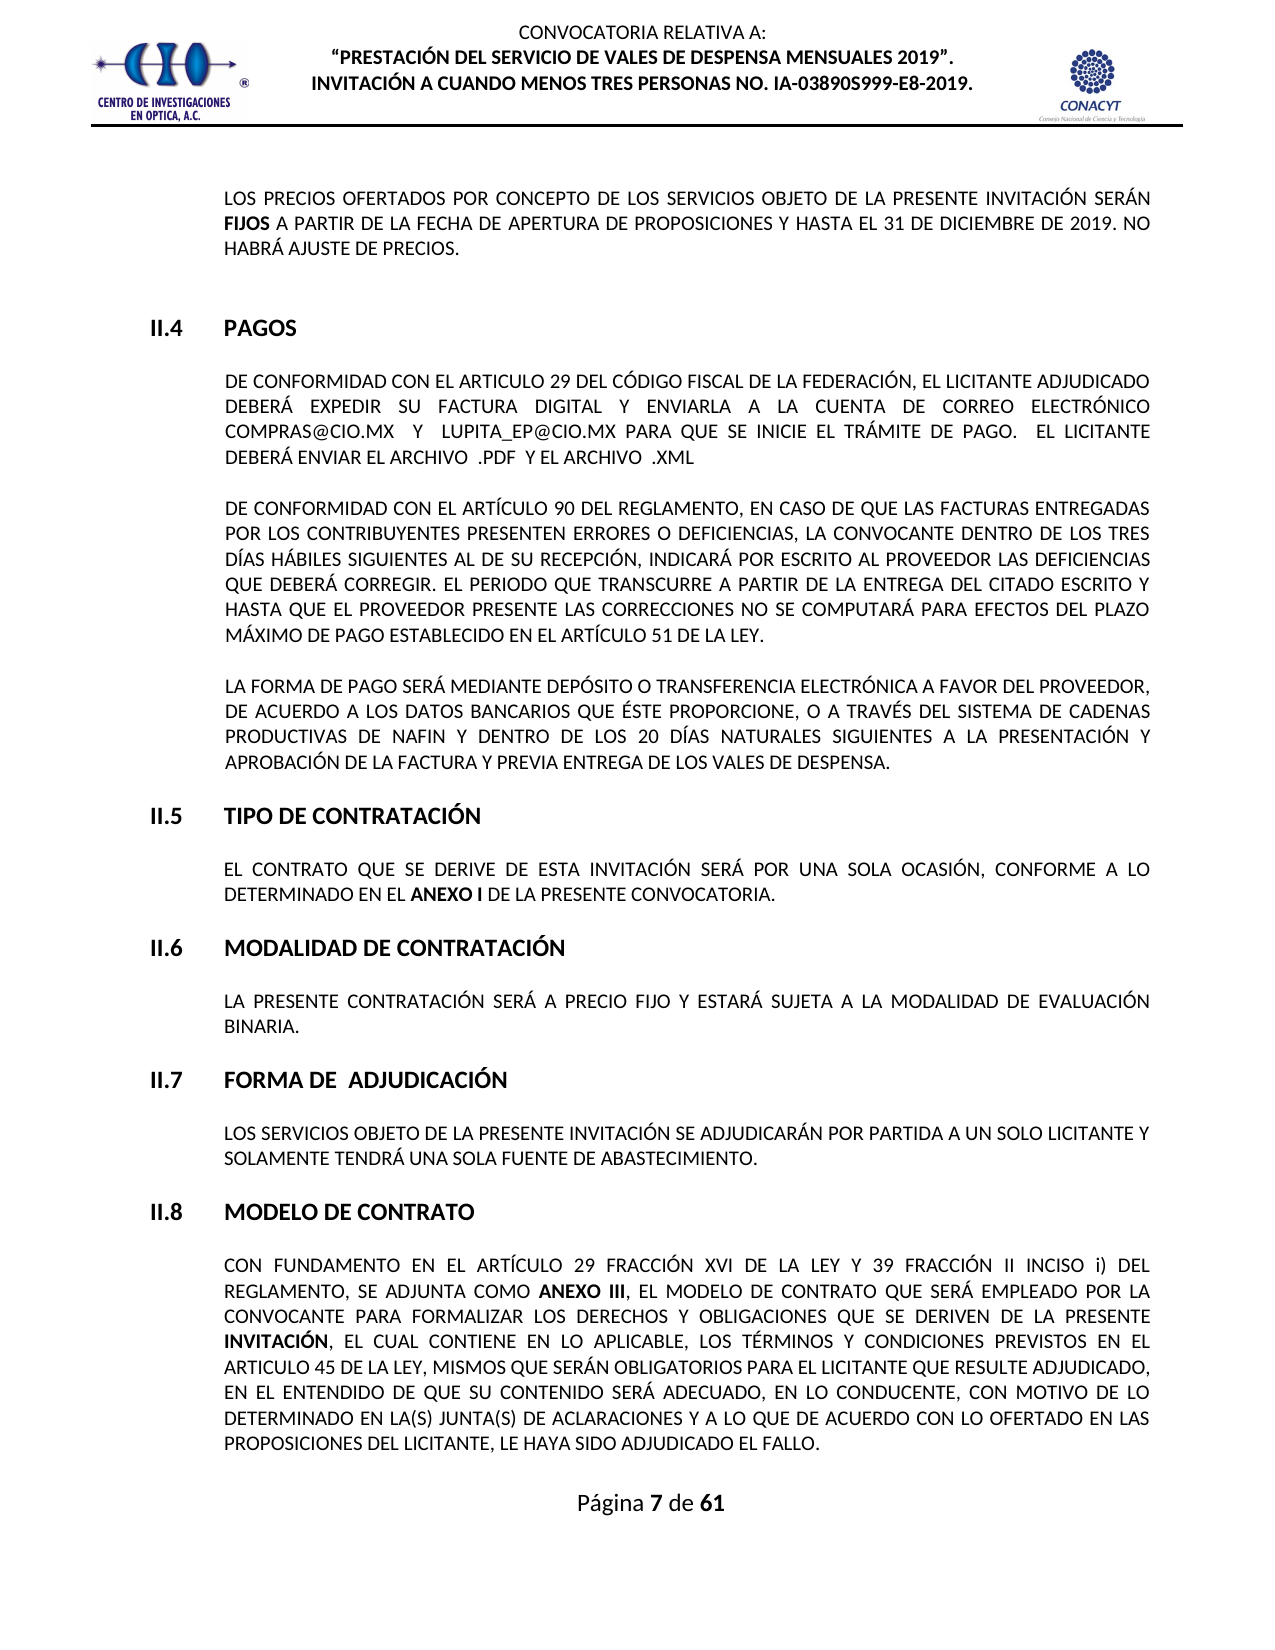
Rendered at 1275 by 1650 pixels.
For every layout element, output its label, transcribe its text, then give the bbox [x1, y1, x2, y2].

list DE CONFORMIDAD CON EL ARTÍCULO 90 DEL REGLAMENTO, EN CASO DE QUE LAS FACTURAS ENTREGADAS POR LOS CONTRIBUYENTES PRESENTEN ERRORES O DEFICIENCIAS, LA CONVOCANTE DENTRO DE LOS TRES DÍAS HÁBILES SIGUIENTES AL DE SU RECEPCIÓN, INDICARÁ POR ESCRITO AL PROVEEDOR LAS DEFICIENCIAS QUE DEBERÁ CORREGIR. EL PERIODO QUE TRANSCURRE A PARTIR DE LA ENTREGA DEL CITADO ESCRITO Y HASTA QUE EL PROVEEDOR PRESENTE LAS CORRECCIONES NO SE COMPUTARÁ PARA EFECTOS DEL PLAZO MÁXIMO DE PAGO ESTABLECIDO EN EL ARTÍCULO 51 DE LA LEY. [225, 495, 1152, 647]
text II.8 MODELO DE CONTRATO [150, 1196, 1152, 1227]
text II.6 MODALIDAD DE CONTRATACIÓN [150, 932, 1152, 963]
text Los precios ofertados por concepto de los SERVICIOS objeto de la presente INVITACIÓN serán fijos a partir de la fecha de apertura de proposiciones y hasta el 31 de diciembre de 2019. no habrá ajuste de precios. [224, 185, 1152, 261]
list LA FORMA DE PAGO SERÁ MEDIANTE DEPÓSITO O TRANSFERENCIA ELECTRÓNICA A FAVOR DEL PROVEEDOR, DE ACUERDO A LOS DATOS BANCARIOS QUE ÉSTE PROPORCIONE, O A TRAVÉS DEL SISTEMA DE CADENAS PRODUCTIVAS DE NAFIN Y DENTRO DE LOS 20 DÍAS NATURALES SIGUIENTES A LA PRESENTACIÓN Y APROBACIÓN DE LA FACTURA Y PREVIA ENTREGA DE LOS VALES DE DESPENSA. [225, 673, 1152, 774]
text EL CONTRATO QUE SE DERIVE DE ESTA INVITACIÓN SERÁ POR UNA SOLA OCASIÓN, CONFORME A LO DETERMINADO EN EL ANEXO I DE LA PRESENTE CONVOCATORIA. [223, 856, 1152, 907]
picture [1036, 49, 1145, 122]
text II.4 PAGOS [150, 312, 1152, 342]
text LOS SERVICIOS OBJETO DE LA PRESENTE INVITACIÓN SE ADJUDICARÁN POR PARTIDA A UN SOLO LICITANTE Y SOLAMENTE TENDRÁ UNA SOLA FUENTE DE ABASTECIMIENTO. [223, 1120, 1152, 1171]
list DE CONFORMIDAD CON EL ARTICULO 29 DEL CÓDIGO FISCAL DE LA FEDERACIÓN, EL LICITANTE ADJUDICADO DEBERÁ EXPEDIR SU FACTURA DIGITAL Y ENVIARLA A LA CUENTA DE CORREO ELECTRÓNICO COMPRAS@CIO.MX Y LUPITA_EP@CIO.MX PARA QUE SE INICIE EL TRÁMITE DE PAGO. EL LICITANTE DEBERÁ ENVIAR EL ARCHIVO .PDF Y EL ARCHIVO .XML [225, 368, 1152, 469]
picture [91, 41, 249, 122]
text II.7 FORMA DE ADJUDICACIÓN [150, 1064, 1152, 1095]
text CON FUNDAMENTO EN EL ARTÍCULO 29 FRACCIÓN XVI DE LA LEY Y 39 FRACCIÓN II INCISO i) DEL REGLAMENTO, SE ADJUNTA COMO ANEXO III, EL MODELO DE CONTRATO QUE SERÁ EMPLEADO POR LA CONVOCANTE PARA FORMALIZAR LOS DERECHOS Y OBLIGACIONES QUE SE DERIVEN DE LA PRESENTE INVITACIÓN, EL CUAL CONTIENE EN LO APLICABLE, LOS TÉRMINOS Y CONDICIONES PREVISTOS EN EL ARTICULO 45 DE LA LEY, MISMOS QUE SERÁN OBLIGATORIOS PARA EL LICITANTE QUE RESULTE ADJUDICADO, EN EL ENTENDIDO DE QUE SU CONTENIDO SERÁ ADECUADO, EN LO CONDUCENTE, CON MOTIVO DE LO DETERMINADO EN LA(S) JUNTA(S) DE ACLARACIONES Y A LO QUE DE ACUERDO CON LO OFERTADO EN LAS PROPOSICIONES DEL LICITANTE, LE HAYA SIDO ADJUDICADO EL FALLO. [224, 1252, 1152, 1456]
text II.5 TIPO DE CONTRATACIÓN [150, 800, 1152, 830]
text LA PRESENTE CONTRATACIÓN SERÁ A PRECIO FIJO Y ESTARÁ SUJETA A LA MODALIDAD DE EVALUACIÓN BINARIA. [150, 988, 1152, 1039]
